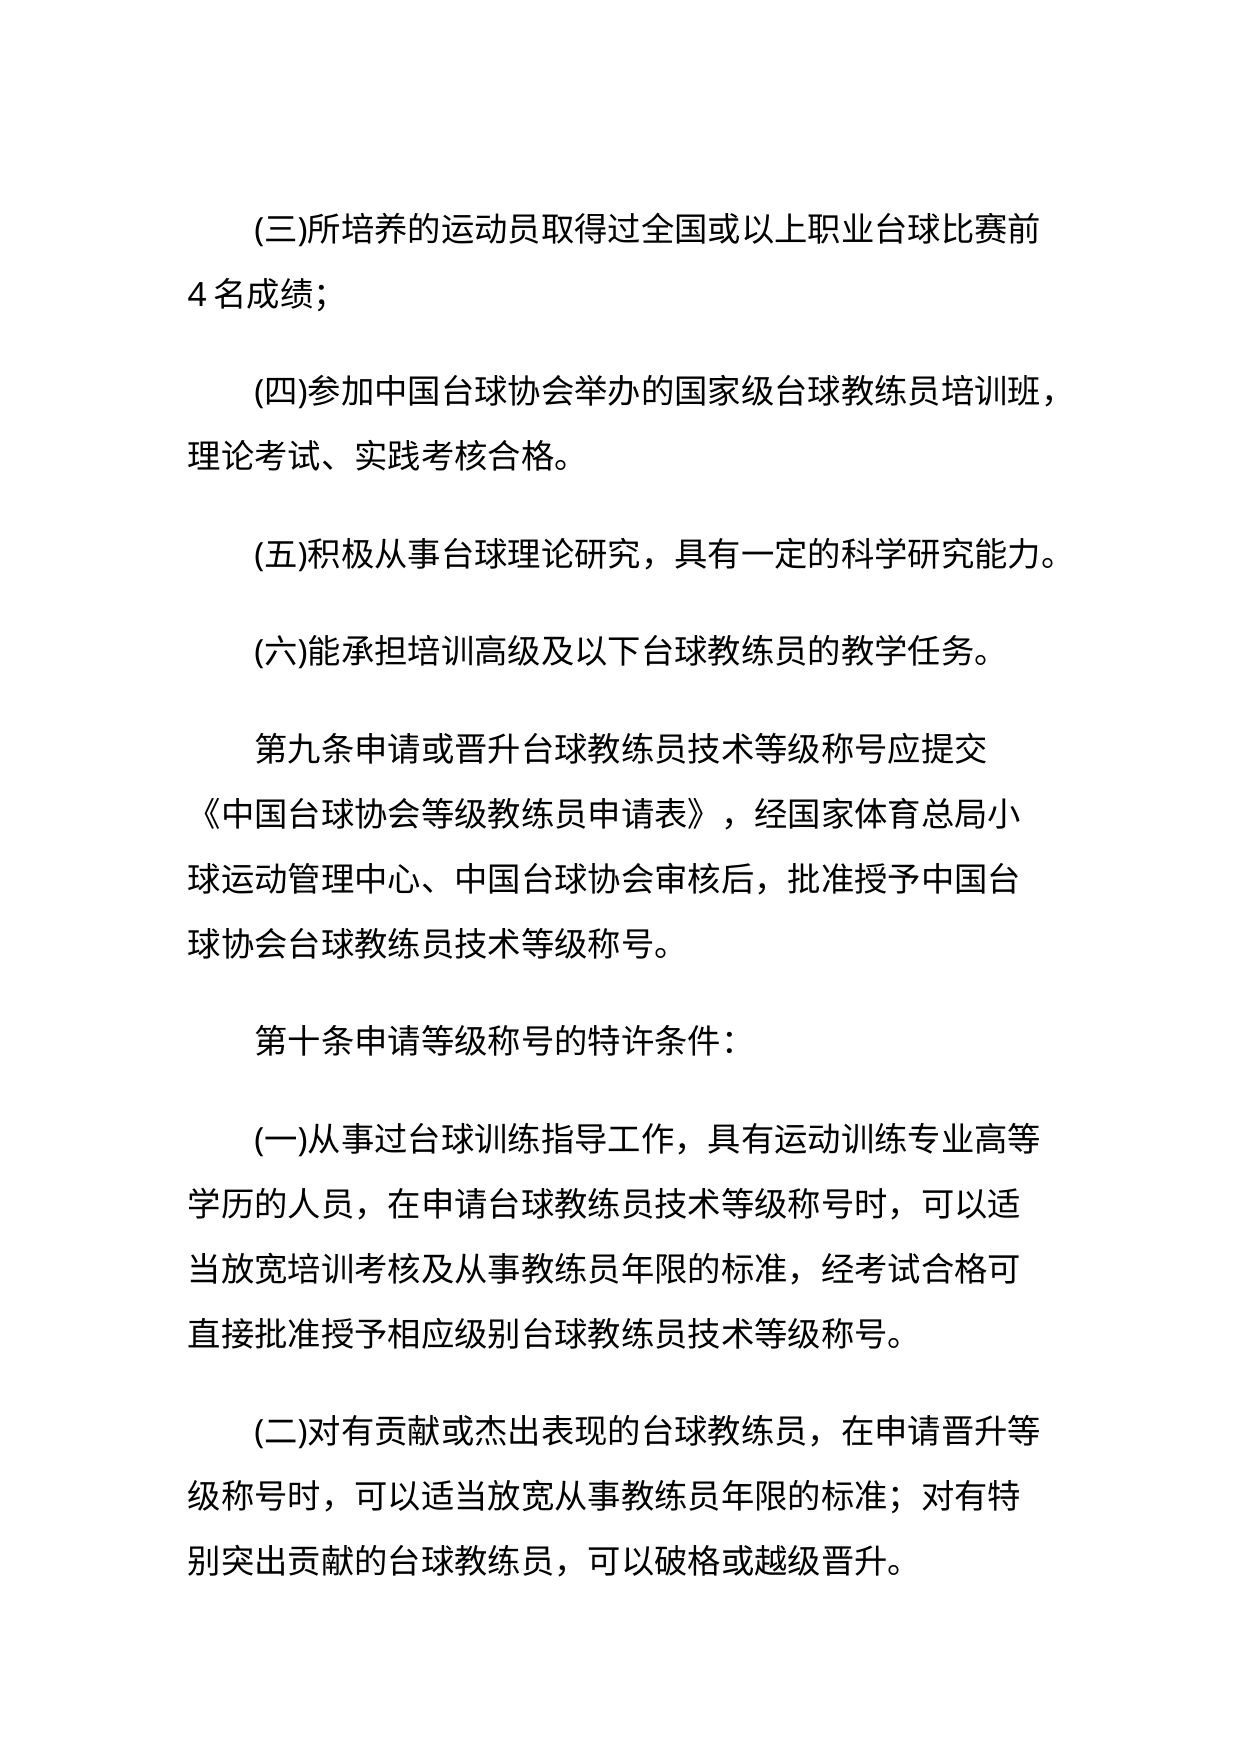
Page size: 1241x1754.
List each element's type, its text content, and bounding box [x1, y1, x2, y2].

text 第九条申请或晋升台球教练员技术等级称号应提交《中国台球协会等级教练员申请表》，经国家体育总局小球运动管理中心、中国台球协会审核后，批准授予中国台球协会台球教练员技术等级称号。 [187, 714, 1053, 974]
text (三)所培养的运动员取得过全国或以上职业台球比赛前4名成绩； [187, 194, 1053, 324]
text (一)从事过台球训练指导工作，具有运动训练专业高等学历的人员，在申请台球教练员技术等级称号时，可以适当放宽培训考核及从事教练员年限的标准，经考试合格可直接批准授予相应级别台球教练员技术等级称号。 [187, 1104, 1053, 1364]
text (四)参加中国台球协会举办的国家级台球教练员培训班，理论考试、实践考核合格。 [187, 357, 1053, 487]
text 第十条申请等级称号的特许条件： [187, 1007, 1053, 1072]
text (六)能承担培训高级及以下台球教练员的教学任务。 [187, 617, 1053, 682]
text (五)积极从事台球理论研究，具有一定的科学研究能力。 [187, 519, 1053, 584]
text (二)对有贡献或杰出表现的台球教练员，在申请晋升等级称号时，可以适当放宽从事教练员年限的标准；对有特别突出贡献的台球教练员，可以破格或越级晋升。 [187, 1397, 1053, 1592]
